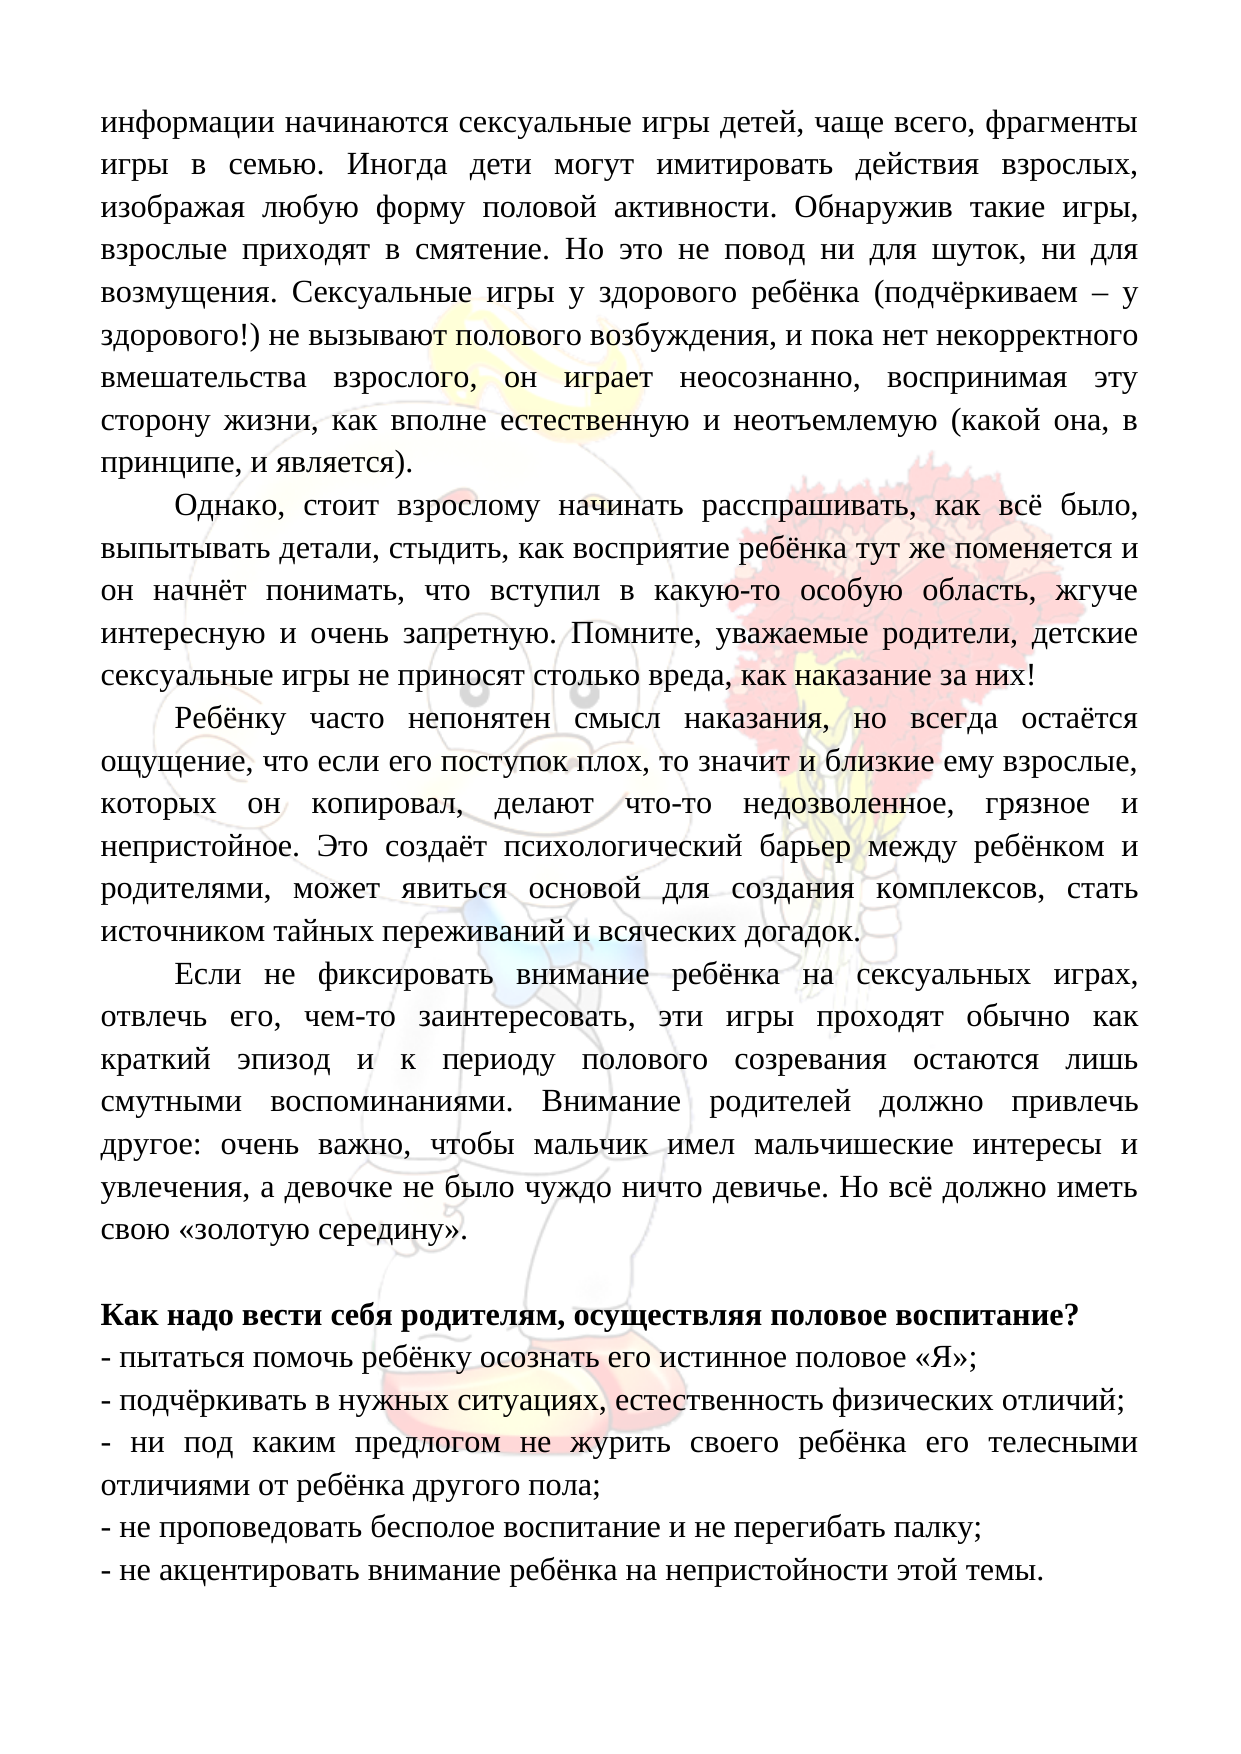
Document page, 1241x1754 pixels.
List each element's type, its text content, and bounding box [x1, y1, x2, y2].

text - не акцентировать внимание ребёнка на непристойности этой темы. [100, 1550, 1140, 1587]
text - не проповедовать бесполое воспитание и не перегибать палку; [100, 1508, 1140, 1545]
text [100, 102, 1140, 480]
text - пытаться помочь ребёнку осознать его истинное половое «Я»; [100, 1337, 1140, 1374]
text - ни под каким предлогом не журить своего ребёнка его телесными отличиями от ребёнка другого пола; [100, 1423, 1140, 1502]
text - подчёркивать в нужных ситуациях, естественность физических отличий; [100, 1380, 1140, 1417]
text Однако, стоит взрослому начинать расспрашивать, как всё было, выпытывать детали, стыдить, как восприятие ребёнка тут же поменяется и он начнёт понимать, что вступил в какую-то особую область, жгуче интересную и очень запретную. Помните, уважаемые родители, детские сексуальные игры не приносят столько вреда, как наказание за них! [100, 485, 1140, 693]
text Если не фиксировать внимание ребёнка на сексуальных играх, отвлечь его, чем-то заинтересовать, эти игры проходят обычно как краткий эпизод и к периоду полового созревания остаются лишь смутными воспоминаниями. Внимание родителей должно привлечь другое: очень важно, чтобы мальчик имел мальчишеские интересы и увлечения, а девочке не было чуждо ничто девичье. Но всё должно иметь свою «золотую середину». [100, 954, 1140, 1247]
text Ребёнку часто непонятен смысл наказания, но всегда остаётся ощущение, что если его поступок плох, то значит и близкие ему взрослые, которых он копировал, делают что-то недозволенное, грязное и непристойное. Это создаёт психологический барьер между ребёнком и родителями, может явиться основой для создания комплексов, стать источником тайных переживаний и всяческих догадок. [100, 698, 1140, 948]
text Как надо вести себя родителям, осуществляя половое воспитание? [100, 1295, 1140, 1332]
